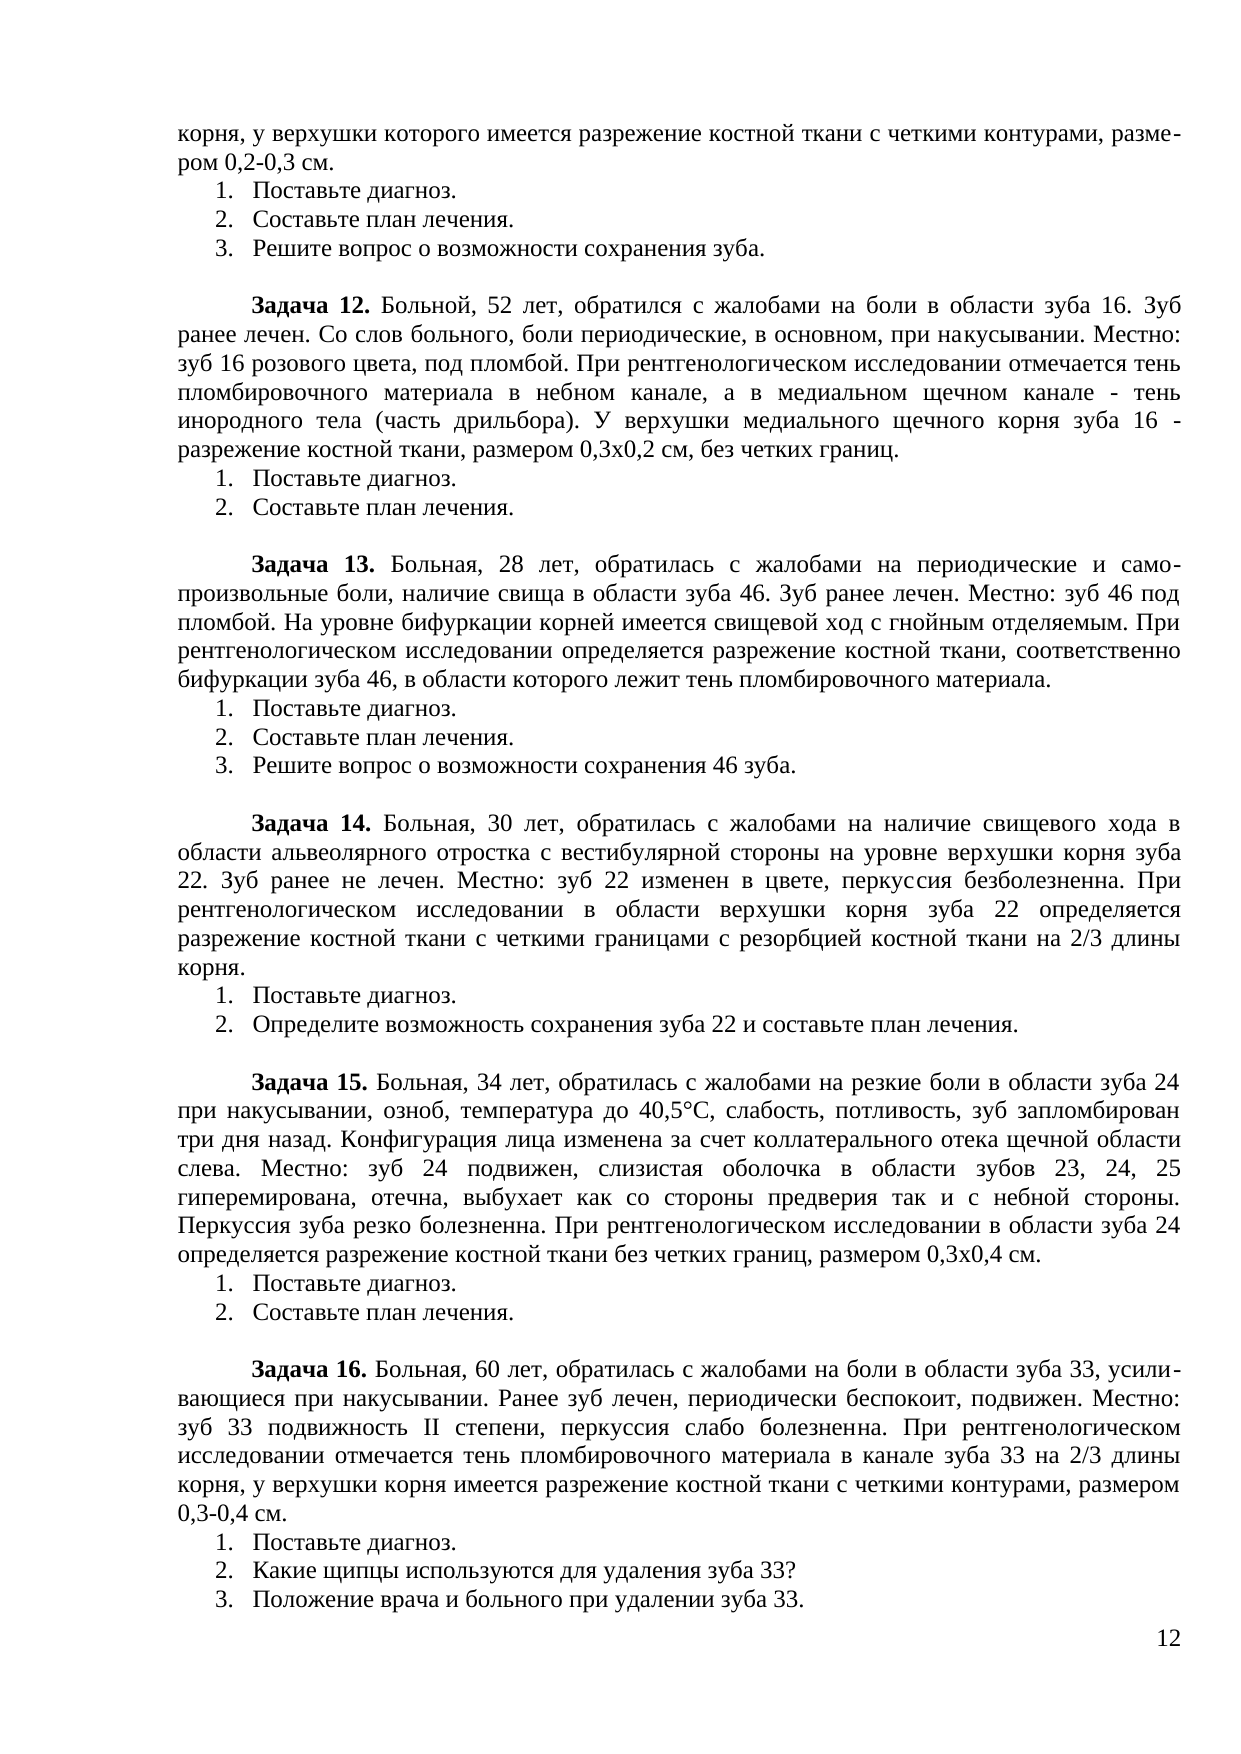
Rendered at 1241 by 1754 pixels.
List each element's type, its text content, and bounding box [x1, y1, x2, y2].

list Поставьте диагноз. [215, 981, 1181, 1009]
list Поставьте диагноз. [215, 693, 1181, 722]
list Составьте план лечения. [215, 492, 1181, 521]
text Задача 12. Больной, 52 лет, обратился с жалобами на боли в области зуба 16. Зуб ранее лечен. Со слов больного, боли периодические, в основном, при накусывании. Местно: зуб 16 розового цвета, под пломбой. При рентгенологическом исследовании отмечается тень пломбировочного материала в небном канале, а в медиальном щечном канале - тень инородного тела (часть дрильбора). У верхушки медиального щечного корня зуба 16 - разрежение костной ткани, размером 0,3x0,2 см, без четких границ. [177, 291, 1181, 463]
list Решите вопрос о возможности сохранения зуба. [215, 233, 1181, 262]
list Поставьте диагноз. [215, 1527, 1181, 1556]
list Составьте план лечения. [215, 1297, 1181, 1326]
text Задача 13. Больная, 28 лет, обратилась с жалобами на периодические и самопроизвольные боли, наличие свища в области зуба 46. Зуб ранее лечен. Местно: зуб 46 под пломбой. На уровне бифуркации корней имеется свищевой ход с гнойным отделяемым. При рентгенологическом исследовании определяется разрежение костной ткани, соответственно бифуркации зуба 46, в области которого лежит тень пломбировочного материала. [177, 549, 1181, 693]
list Положение врача и больного при удалении зуба 33. [215, 1584, 1181, 1613]
list Определите возможность сохранения зуба 22 и составьте план лечения. [215, 1009, 1181, 1038]
list Поставьте диагноз. [215, 176, 1181, 204]
text Задача 14. Больная, 30 лет, обратилась с жалобами на наличие свищевого хода в области альвеолярного отростка с вестибулярной стороны на уровне верхушки корня зуба 22. Зуб ранее не лечен. Местно: зуб 22 изменен в цвете, перкуссия безболезненна. При рентгенологическом исследовании в области верхушки корня зуба 22 определяется разрежение костной ткани с четкими границами с резорбцией костной ткани на 2/3 длины корня. [177, 808, 1181, 981]
list Составьте план лечения. [215, 722, 1181, 751]
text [177, 118, 1181, 176]
text Задача 15. Больная, 34 лет, обратилась с жалобами на резкие боли в области зуба 24 при накусывании, озноб, температура до 40,5°С, слабость, потливость, зуб запломбирован три дня назад. Конфигурация лица изменена за счет коллатерального отека щечной области слева. Местно: зуб 24 подвижен, слизистая оболочка в области зубов 23, 24, 25 гиперемирована, отечна, выбухает как со стороны предверия так и с небной стороны. Перкуссия зуба резко болезненна. При рентгенологическом исследовании в области зуба 24 определяется разрежение костной ткани без четких границ, размером 0,3x0,4 см. [177, 1067, 1181, 1268]
list Поставьте диагноз. [215, 1268, 1181, 1297]
list Поставьте диагноз. [215, 463, 1181, 492]
list Составьте план лечения. [215, 204, 1181, 233]
text Задача 16. Больная, 60 лет, обратилась с жалобами на боли в области зуба 33, усиливающиеся при накусывании. Ранее зуб лечен, периодически беспокоит, подвижен. Местно: зуб 33 подвижность II степени, перкуссия слабо болезненна. При рентгенологическом исследовании отмечается тень пломбировочного материала в канале зуба 33 на 2/3 длины корня, у верхушки корня имеется разрежение костной ткани с четкими контурами, размером 0,3-0,4 см. [177, 1354, 1181, 1527]
list Какие щипцы используются для удаления зуба 33? [215, 1556, 1181, 1584]
list Решите вопрос о возможности сохранения 46 зуба. [215, 751, 1181, 779]
